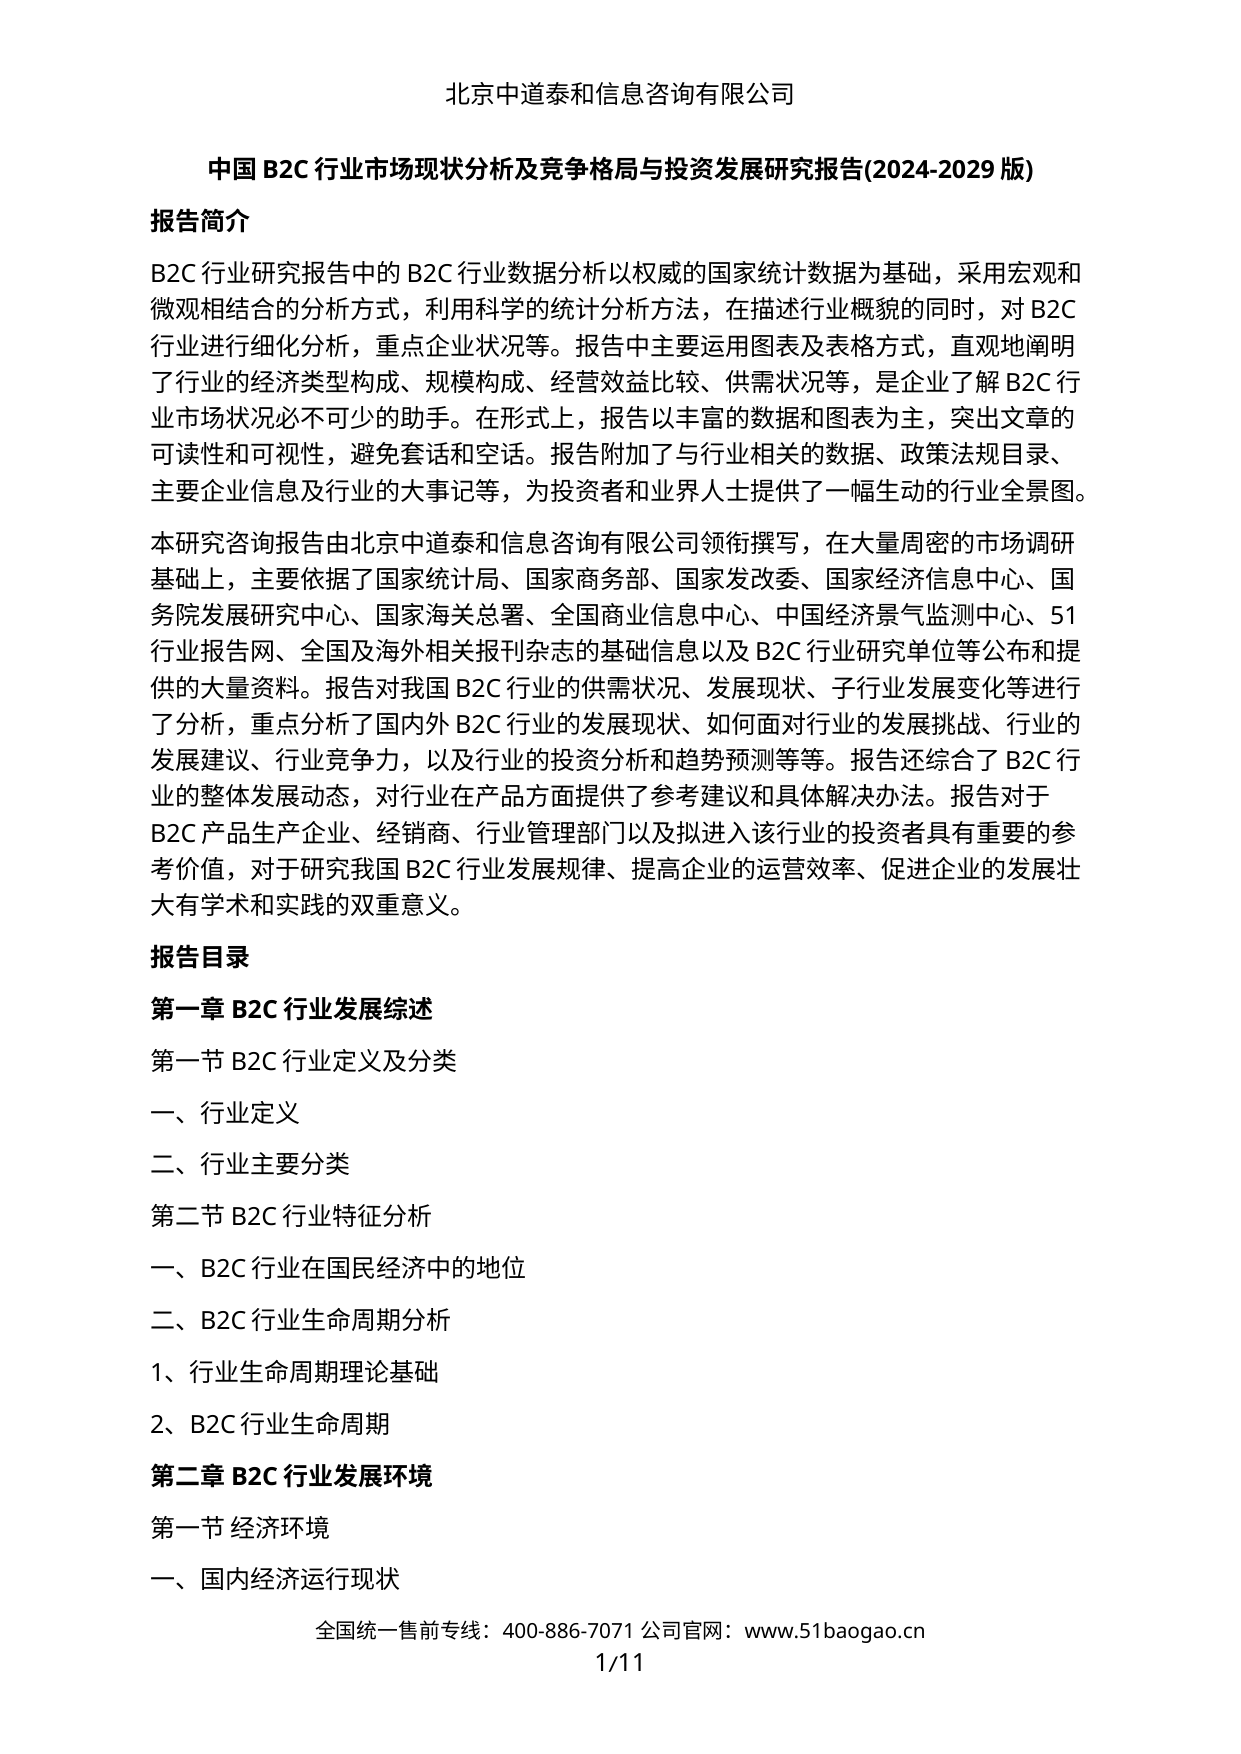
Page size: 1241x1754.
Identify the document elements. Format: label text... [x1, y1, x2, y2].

text 第二章 B2C行业发展环境 [150, 1456, 1090, 1492]
text 2、B2C行业生命周期 [150, 1404, 1090, 1441]
text 二、行业主要分类 [150, 1145, 1090, 1181]
text 第一节 经济环境 [150, 1508, 1090, 1544]
text 本研究咨询报告由北京中道泰和信息咨询有限公司领衔撰写，在大量周密的市场调研基础上，主要依据了国家统计局、国家商务部、国家发改委、国家经济信息中心、国务院发展研究中心、国家海关总署、全国商业信息中心、中国经济景气监测中心、51行业报告网、全国及海外相关报刊杂志的基础信息以及B2C行业研究单位等公布和提供的大量资料。报告对我国B2C行业的供需状况、发展现状、子行业发展变化等进行了分析，重点分析了国内外B2C行业的发展现状、如何面对行业的发展挑战、行业的发展建议、行业竞争力，以及行业的投资分析和趋势预测等等。报告还综合了B2C行业的整体发展动态，对行业在产品方面提供了参考建议和具体解决办法。报告对于B2C产品生产企业、经销商、行业管理部门以及拟进入该行业的投资者具有重要的参考价值，对于研究我国B2C行业发展规律、提高企业的运营效率、促进企业的发展壮大有学术和实践的双重意义。 [150, 523, 1090, 922]
text 中国B2C行业市场现状分析及竞争格局与投资发展研究报告(2024-2029版) [150, 150, 1090, 186]
text 报告简介 [150, 202, 1090, 238]
text 第一章 B2C行业发展综述 [150, 989, 1090, 1026]
text 第一节 B2C行业定义及分类 [150, 1041, 1090, 1077]
text 报告目录 [150, 937, 1090, 974]
text 1、行业生命周期理论基础 [150, 1352, 1090, 1389]
text 一、B2C行业在国民经济中的地位 [150, 1249, 1090, 1285]
text 第二节 B2C行业特征分析 [150, 1197, 1090, 1233]
text 二、B2C行业生命周期分析 [150, 1301, 1090, 1337]
text B2C行业研究报告中的B2C行业数据分析以权威的国家统计数据为基础，采用宏观和微观相结合的分析方式，利用科学的统计分析方法，在描述行业概貌的同时，对B2C行业进行细化分析，重点企业状况等。报告中主要运用图表及表格方式，直观地阐明了行业的经济类型构成、规模构成、经营效益比较、供需状况等，是企业了解B2C行业市场状况必不可少的助手。在形式上，报告以丰富的数据和图表为主，突出文章的可读性和可视性，避免套话和空话。报告附加了与行业相关的数据、政策法规目录、主要企业信息及行业的大事记等，为投资者和业界人士提供了一幅生动的行业全景图。 [150, 254, 1090, 507]
text 一、行业定义 [150, 1093, 1090, 1129]
text 一、国内经济运行现状 [150, 1560, 1090, 1596]
